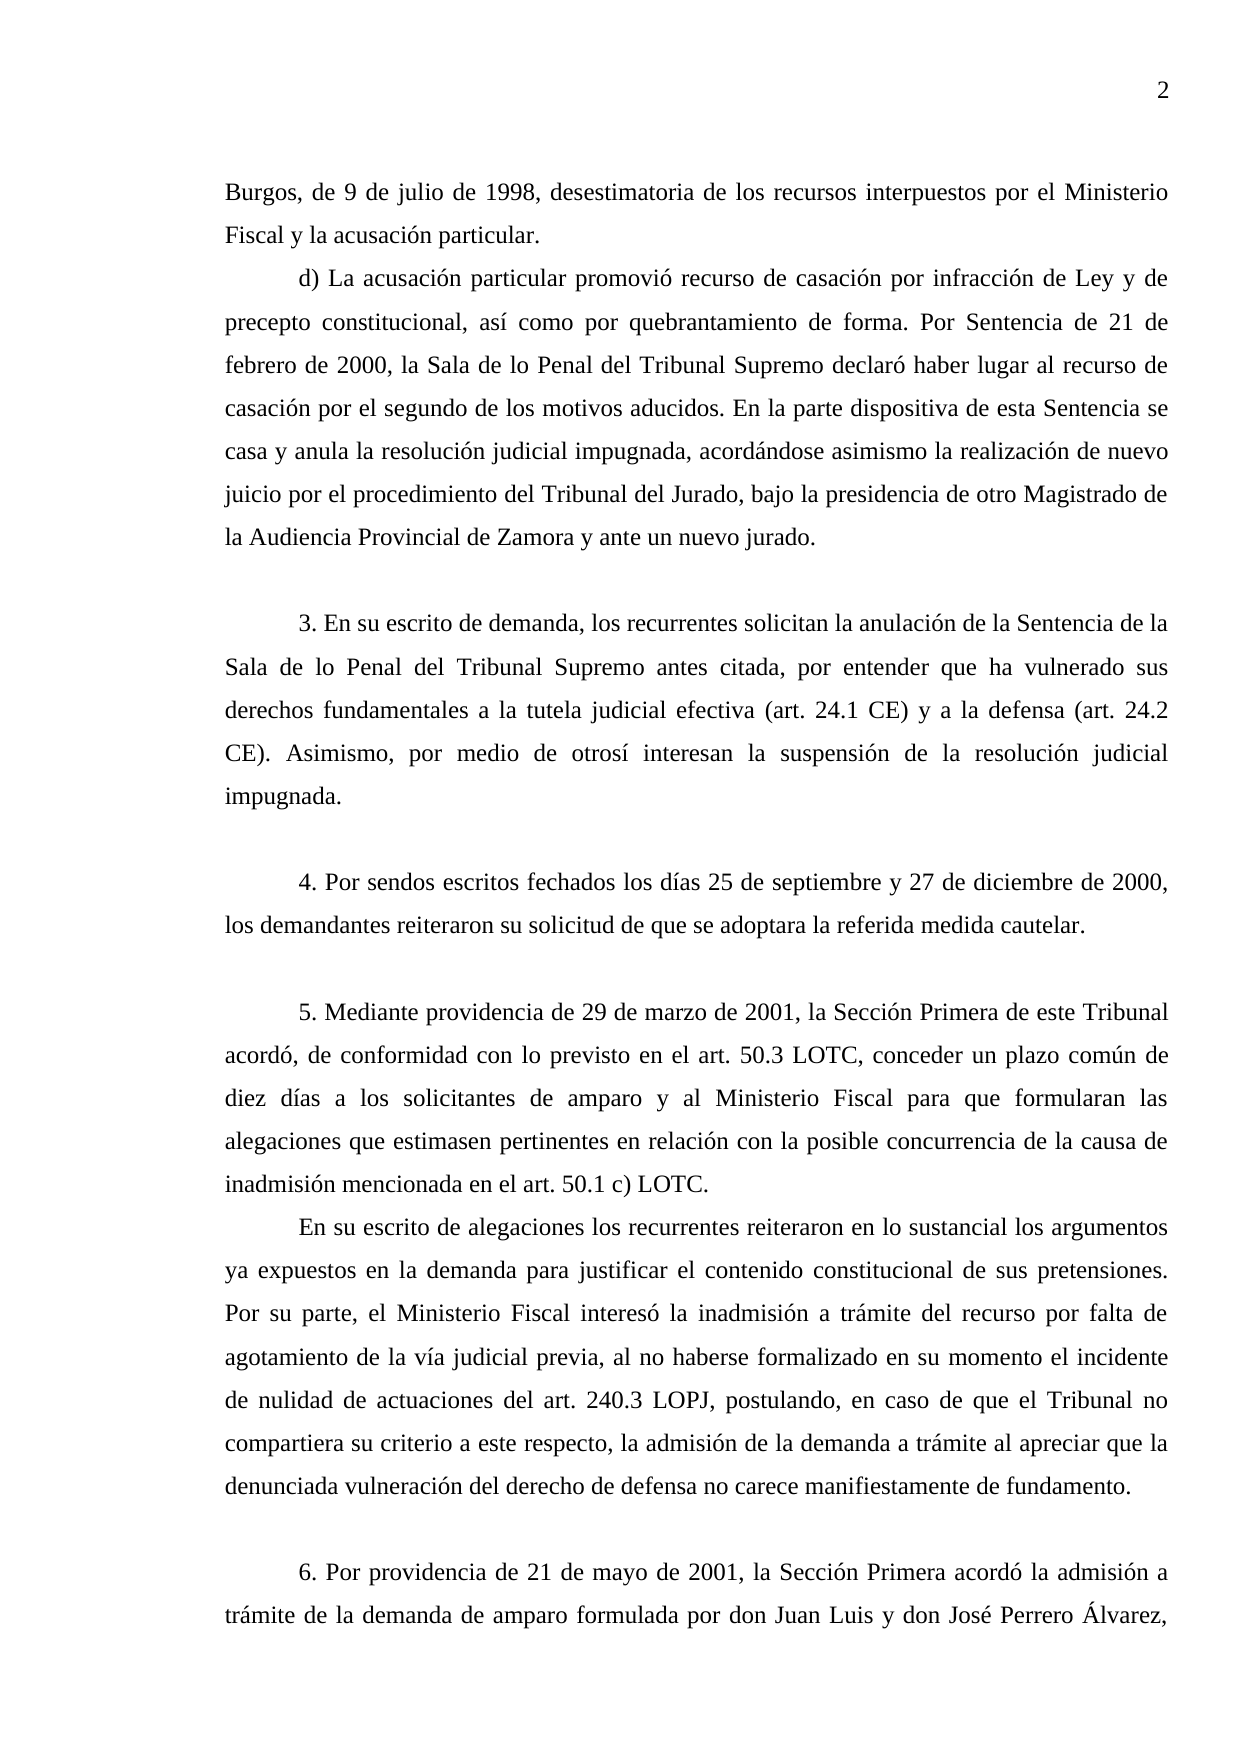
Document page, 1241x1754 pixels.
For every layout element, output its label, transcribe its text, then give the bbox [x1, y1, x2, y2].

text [224, 177, 1169, 249]
text En su escrito de alegaciones los recurrentes reiteraron en lo sustancial los argumentos ya expuestos en la demanda para justificar el contenido constitucional de sus pretensiones. Por su parte, el Ministerio Fiscal interesó la inadmisión a trámite del recurso por falta de agotamiento de la vía judicial previa, al no haberse formalizado en su momento el incidente de nulidad de actuaciones del art. 240.3 LOPJ, postulando, en caso de que el Tribunal no compartiera su criterio a este respecto, la admisión de la demanda a trámite al apreciar que la denunciada vulneración del derecho de defensa no carece manifiestamente de fundamento. [224, 1212, 1169, 1500]
text 5. Mediante providencia de 29 de marzo de 2001, la Sección Primera de este Tribunal acordó, de conformidad con lo previsto en el art. 50.3 LOTC, conceder un plazo común de diez días a los solicitantes de amparo y al Ministerio Fiscal para que formularan las alegaciones que estimasen pertinentes en relación con la posible concurrencia de la causa de inadmisión mencionada en el art. 50.1 c) LOTC. [224, 997, 1169, 1198]
text d) La acusación particular promovió recurso de casación por infracción de Ley y de precepto constitucional, así como por quebrantamiento de forma. Por Sentencia de 21 de febrero de 2000, la Sala de lo Penal del Tribunal Supremo declaró haber lugar al recurso de casación por el segundo de los motivos aducidos. En la parte dispositiva de esta Sentencia se casa y anula la resolución judicial impugnada, acordándose asimismo la realización de nuevo juicio por el procedimiento del Tribunal del Jurado, bajo la presidencia de otro Magistrado de la Audiencia Provincial de Zamora y ante un nuevo jurado. [224, 263, 1169, 551]
text 4. Por sendos escritos fechados los días 25 de septiembre y 27 de diciembre de 2000, los demandantes reiteraron su solicitud de que se adoptara la referida medida cautelar. [224, 867, 1169, 939]
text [224, 1557, 1169, 1629]
text 3. En su escrito de demanda, los recurrentes solicitan la anulación de la Sentencia de la Sala de lo Penal del Tribunal Supremo antes citada, por entender que ha vulnerado sus derechos fundamentales a la tutela judicial efectiva (art. 24.1 CE) y a la defensa (art. 24.2 CE). Asimismo, por medio de otrosí interesan la suspensión de la resolución judicial impugnada. [224, 608, 1169, 810]
